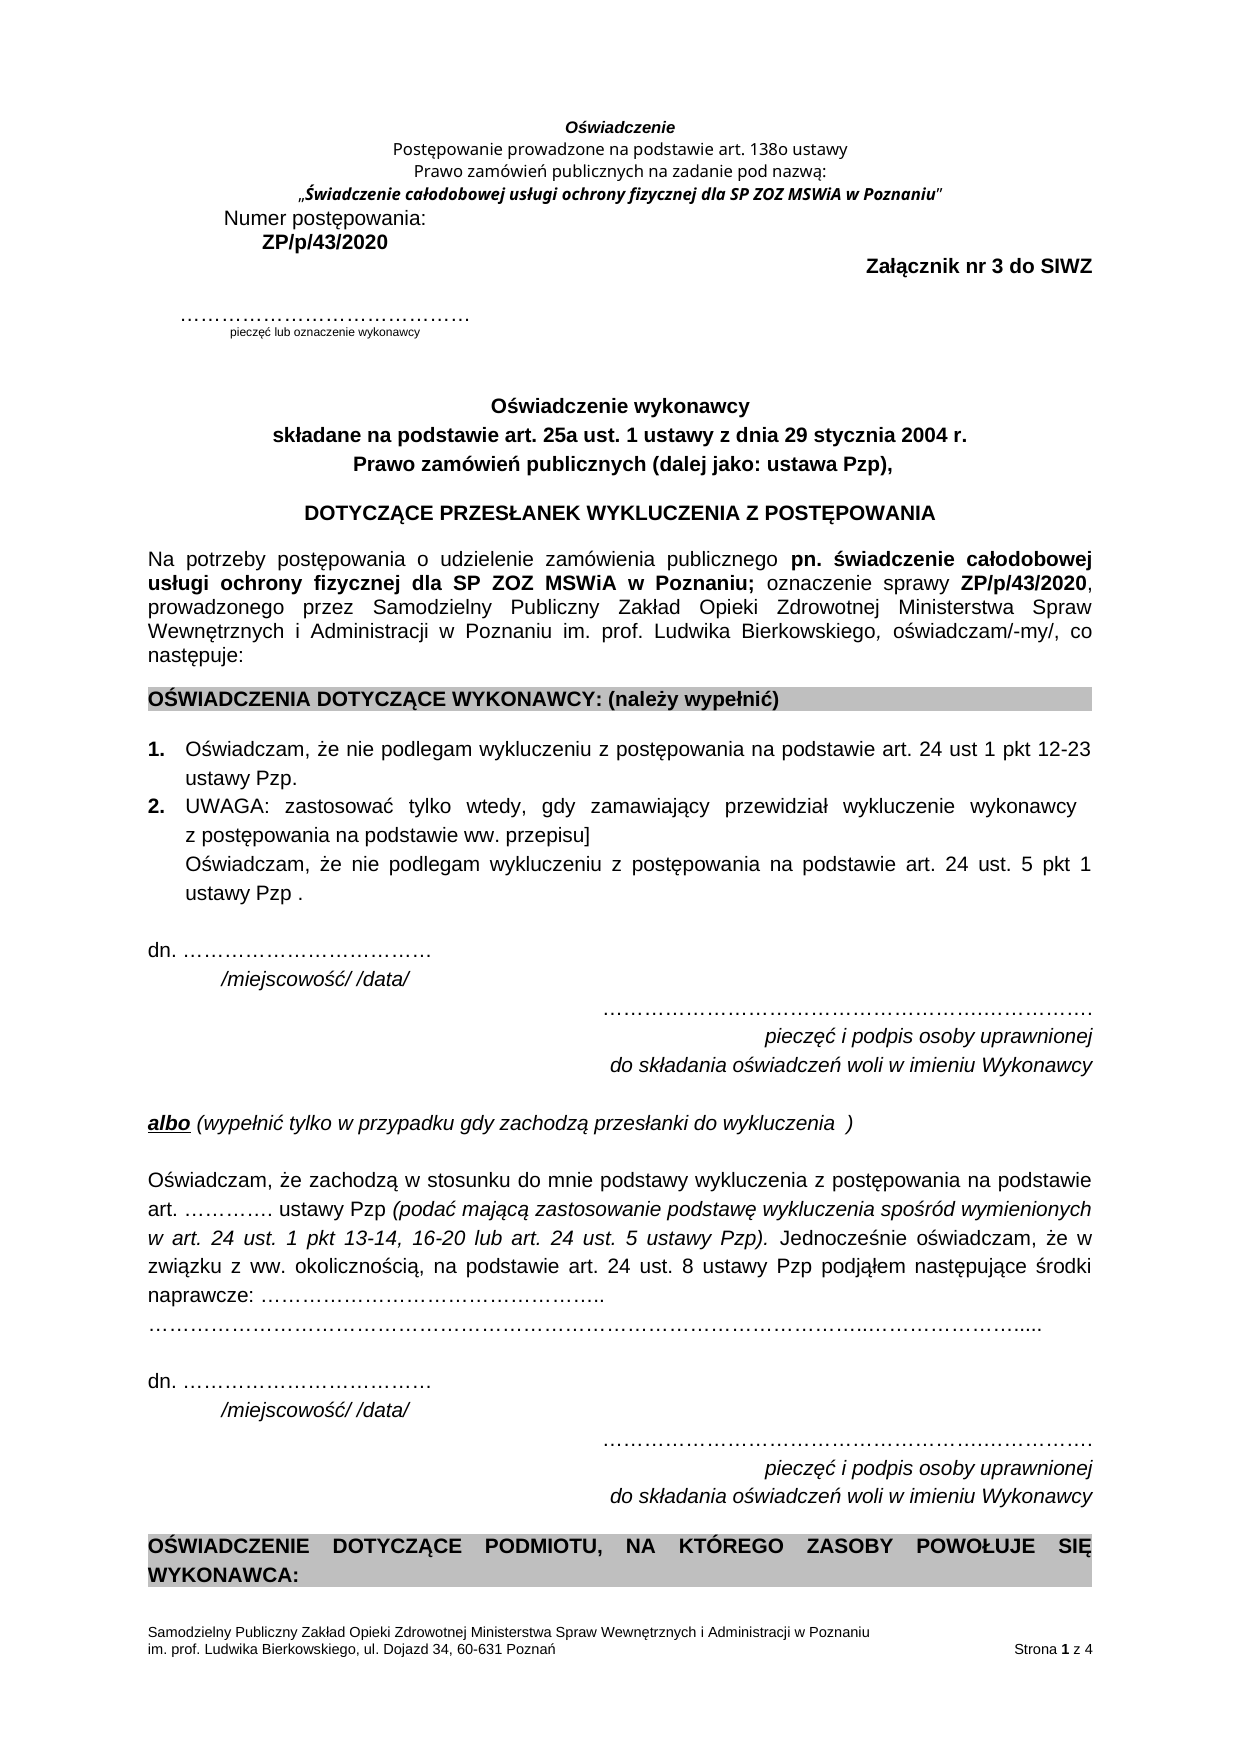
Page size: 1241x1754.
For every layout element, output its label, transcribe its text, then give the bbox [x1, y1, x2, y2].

text OŚWIADCZENIE DOTYCZĄCE PODMIOTU, NA KTÓREGO ZASOBY POWOŁUJE SIĘ WYKONAWCA: [148, 1534, 1092, 1587]
text do składania oświadczeń woli w imieniu Wykonawcy [148, 1484, 1092, 1508]
text Numer postępowania: [148, 206, 502, 229]
text pieczęć i podpis osoby uprawnionej [148, 1024, 1092, 1048]
list Oświadczam, że nie podlegam wykluczeniu z postępowania na podstawie art. 24 ust 1 pkt 12-23 ustawy Pzp. [148, 737, 1092, 789]
text ……………………………………………….……………. [148, 996, 1092, 1019]
text pieczęć i podpis osoby uprawnionej [148, 1456, 1092, 1479]
text ……………………………………………….……………. [148, 1427, 1092, 1451]
text Oświadczam, że zachodzą w stosunku do mnie podstawy wykluczenia z postępowania na podstawie art. …………. ustawy Pzp (podać mającą zastosowanie podstawę wykluczenia spośród wymienionych w art. 24 ust. 1 pkt 13-14, 16-20 lub art. 24 ust. 5 ustawy Pzp). Jednocześnie oświadczam, że w związku z ww. okolicznością, na podstawie art. 24 ust. 8 ustawy Pzp podjąłem następujące środki naprawcze: ………………………………………….. [148, 1168, 1092, 1307]
text albo (wypełnić tylko w przypadku gdy zachodzą przesłanki do wykluczenia ) [148, 1111, 1092, 1134]
text pieczęć lub oznaczenie wykonawcy [148, 325, 502, 349]
text …………………………………………………………………………………………..…………………..... [148, 1312, 1092, 1336]
text Załącznik nr 3 do SIWZ [148, 253, 1092, 277]
text /miejscowość/ /data/ [148, 1398, 1092, 1422]
text Na potrzeby postępowania o udzielenie zamówienia publicznego pn. świadczenie całodobowej usługi ochrony fizycznej dla SP ZOZ MSWiA w Poznaniu; oznaczenie sprawy ZP/p/43/2020, prowadzonego przez Samodzielny Publiczny Zakład Opieki Zdrowotnej Ministerstwa Spraw Wewnętrznych i Administracji w Poznaniu im. prof. Ludwika Bierkowskiego, oświadczam/-my/, co następuje: [148, 547, 1092, 666]
text dn. ……………………………… [148, 938, 1092, 962]
text /miejscowość/ /data/ [148, 967, 1092, 991]
text do składania oświadczeń woli w imieniu Wykonawcy [148, 1053, 1092, 1077]
text Oświadczam, że nie podlegam wykluczeniu z postępowania na podstawie art. 24 ust. 5 pkt 1 ustawy Pzp . [185, 852, 1092, 904]
text ZP/p/43/2020 [148, 229, 502, 253]
text Oświadczenie wykonawcy [148, 394, 1092, 418]
text OŚWIADCZENIA DOTYCZĄCE WYKONAWCY: (należy wypełnić) [148, 687, 1092, 711]
list UWAGA: zastosować tylko wtedy, gdy zamawiający przewidział wykluczenie wykonawcy z postępowania na podstawie ww. przepisu] [148, 794, 1092, 847]
text składane na podstawie art. 25a ust. 1 ustawy z dnia 29 stycznia 2004 r. [148, 423, 1092, 447]
text DOTYCZĄCE PRZESŁANEK WYKLUCZENIA Z POSTĘPOWANIA [148, 501, 1092, 525]
text dn. ……………………………… [148, 1369, 1092, 1393]
text Prawo zamówień publicznych (dalej jako: ustawa Pzp), [148, 452, 1092, 476]
text …………………………………… [148, 301, 502, 325]
